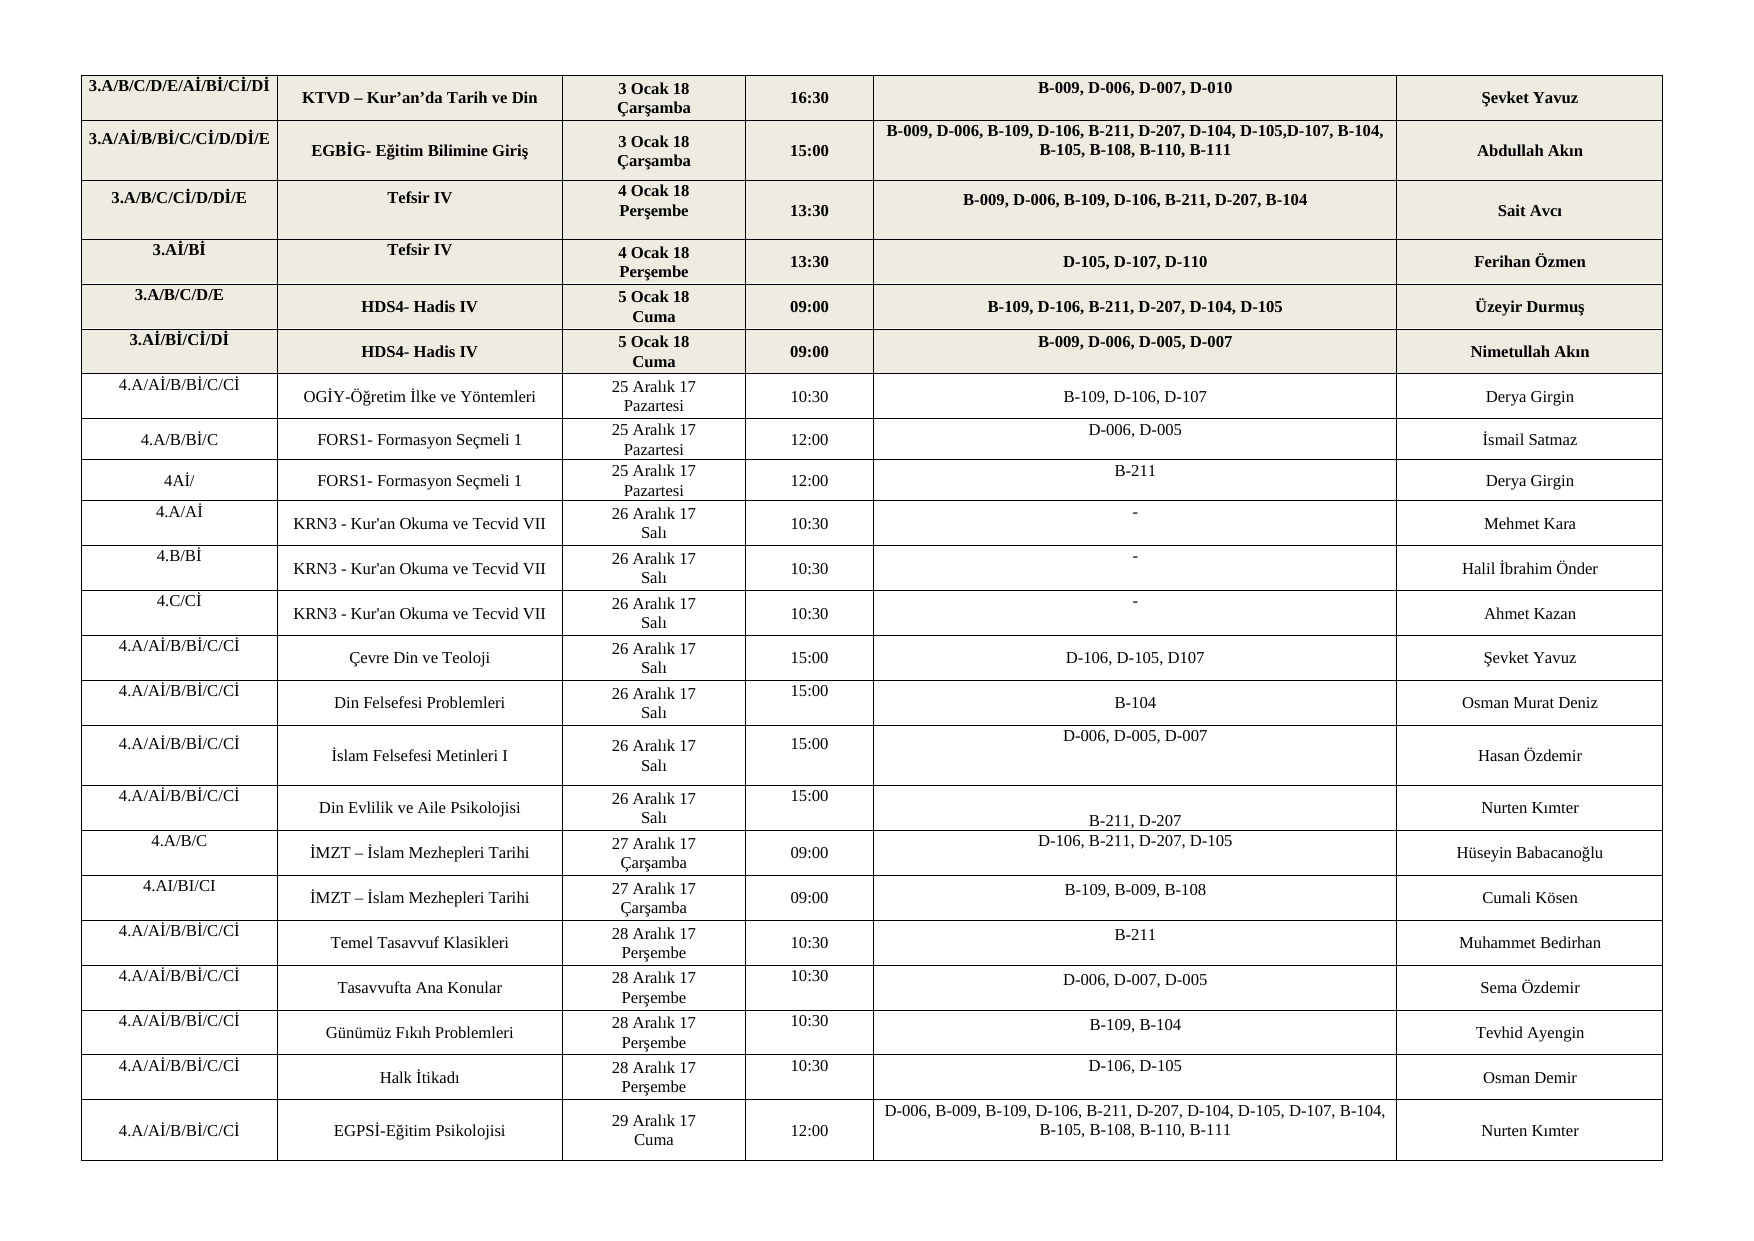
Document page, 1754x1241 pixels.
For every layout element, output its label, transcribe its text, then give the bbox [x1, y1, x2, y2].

table_cell 4.A/Aİ/B/Bİ/C/Cİ [82, 1100, 277, 1159]
table_cell 28 Aralık 17 Perşembe [563, 921, 745, 964]
table_cell D-006, D-005, D-007 [874, 726, 1396, 785]
table_cell 4.A/Aİ/B/Bİ/C/Cİ [82, 681, 277, 725]
table_cell İsmail Satmaz [1397, 419, 1662, 459]
table_cell İMZT – İslam Mezhepleri Tarihi [278, 876, 562, 920]
table_cell Nurten Kımter [1397, 786, 1662, 830]
table_cell 3.A/B/C/Cİ/D/Dİ/E [82, 181, 277, 239]
table_cell 4.A/Aİ/B/Bİ/C/Cİ [82, 726, 277, 785]
table_cell Cumali Kösen [1397, 876, 1662, 920]
table_cell B-009, D-006, D-005, D-007 [874, 330, 1396, 373]
table_cell FORS1- Formasyon Seçmeli 1 [278, 419, 562, 459]
table_cell 4.A/B/Bİ/C [82, 419, 277, 459]
table_cell Abdullah Akın [1397, 121, 1662, 180]
table_cell B-109, D-106, D-107 [874, 374, 1396, 418]
table_cell B-109, B-009, B-108 [874, 876, 1396, 920]
table_cell D-006, D-005 [874, 419, 1396, 459]
table_cell 09:00 [746, 831, 873, 875]
table_cell Halil İbrahim Önder [1397, 546, 1662, 590]
table_cell D-105, D-107, D-110 [874, 240, 1396, 283]
table_cell 4.A/Aİ/B/Bİ/C/Cİ [82, 1055, 277, 1099]
table_cell 4.A/Aİ/B/Bİ/C/Cİ [82, 921, 277, 964]
table_cell B-211 [874, 921, 1396, 964]
table_cell 4.A/Aİ/B/Bİ/C/Cİ [82, 786, 277, 830]
table_cell D-006, B-009, B-109, D-106, B-211, D-207, D-104, D-105, D-107, B-104, B-105, B-108, B-110, B-111 [874, 1100, 1396, 1159]
table_cell 28 Aralık 17 Perşembe [563, 966, 745, 1009]
table_cell B-009, D-006, D-007, D-010 [874, 76, 1396, 120]
table_cell Din Felsefesi Problemleri [278, 681, 562, 725]
table_cell Din Evlilik ve Aile Psikolojisi [278, 786, 562, 830]
table_cell Günümüz Fıkıh Problemleri [278, 1011, 562, 1054]
table_cell 28 Aralık 17 Perşembe [563, 1055, 745, 1099]
table_cell 26 Aralık 17 Salı [563, 546, 745, 590]
table_cell HDS4- Hadis IV [278, 285, 562, 328]
table_cell KRN3 - Kur'an Okuma ve Tecvid VII [278, 591, 562, 635]
table_cell EGBİG- Eğitim Bilimine Giriş [278, 121, 562, 180]
table_cell 15:00 [746, 786, 873, 830]
table_cell OGİY-Öğretim İlke ve Yöntemleri [278, 374, 562, 418]
table_cell - [874, 546, 1396, 590]
table_cell 12:00 [746, 460, 873, 500]
table_cell İslam Felsefesi Metinleri I [278, 726, 562, 785]
table_cell Osman Murat Deniz [1397, 681, 1662, 725]
table_cell İMZT – İslam Mezhepleri Tarihi [278, 831, 562, 875]
table_cell 15:00 [746, 681, 873, 725]
table_cell 27 Aralık 17 Çarşamba [563, 876, 745, 920]
table_cell 28 Aralık 17 Perşembe [563, 1011, 745, 1054]
table_cell 5 Ocak 18 Cuma [563, 330, 745, 373]
table_cell KRN3 - Kur'an Okuma ve Tecvid VII [278, 546, 562, 590]
table_cell 4.AI/BI/CI [82, 876, 277, 920]
table_cell 4.B/Bİ [82, 546, 277, 590]
table_cell Halk İtikadı [278, 1055, 562, 1099]
table_cell Temel Tasavvuf Klasikleri [278, 921, 562, 964]
table_cell 4.A/Aİ/B/Bİ/C/Cİ [82, 636, 277, 680]
table_cell Hasan Özdemir [1397, 726, 1662, 785]
table_cell HDS4- Hadis IV [278, 330, 562, 373]
table_cell 13:30 [746, 240, 873, 283]
table_cell Ahmet Kazan [1397, 591, 1662, 635]
table_cell Mehmet Kara [1397, 501, 1662, 545]
table_cell 3.A/B/C/D/E [82, 285, 277, 328]
table_cell 4.A/Aİ/B/Bİ/C/Cİ [82, 1011, 277, 1054]
table_cell D-106, D-105 [874, 1055, 1396, 1099]
table_cell Çevre Din ve Teoloji [278, 636, 562, 680]
table_cell 4.A/B/C [82, 831, 277, 875]
table_cell Şevket Yavuz [1397, 636, 1662, 680]
table_cell 26 Aralık 17 Salı [563, 591, 745, 635]
table_cell 10:30 [746, 1011, 873, 1054]
table_cell 27 Aralık 17 Çarşamba [563, 831, 745, 875]
table_cell Sait Avcı [1397, 181, 1662, 239]
table_cell 26 Aralık 17 Salı [563, 786, 745, 830]
table_cell 10:30 [746, 374, 873, 418]
table_cell D-106, D-105, D107 [874, 636, 1396, 680]
table_cell Muhammet Bedirhan [1397, 921, 1662, 964]
table_cell D-006, D-007, D-005 [874, 966, 1396, 1009]
table_cell - [874, 591, 1396, 635]
table_cell 15:00 [746, 121, 873, 180]
table_cell Osman Demir [1397, 1055, 1662, 1099]
table_cell 12:00 [746, 419, 873, 459]
table_cell 4.A/Aİ [82, 501, 277, 545]
table_cell 3 Ocak 18 Çarşamba [563, 121, 745, 180]
table_cell B-104 [874, 681, 1396, 725]
table_cell 4 Ocak 18 Perşembe [563, 181, 745, 239]
table_cell 25 Aralık 17 Pazartesi [563, 419, 745, 459]
table_cell 26 Aralık 17 Salı [563, 501, 745, 545]
table_cell Derya Girgin [1397, 374, 1662, 418]
table_cell Hüseyin Babacanoğlu [1397, 831, 1662, 875]
table_cell 4 Ocak 18 Perşembe [563, 240, 745, 283]
table_cell 4.A/Aİ/B/Bİ/C/Cİ [82, 966, 277, 1009]
table_cell 15:00 [746, 726, 873, 785]
table_cell B-109, B-104 [874, 1011, 1396, 1054]
table_cell Nurten Kımter [1397, 1100, 1662, 1159]
table_cell B-211 [874, 460, 1396, 500]
table_cell 3 Ocak 18 Çarşamba [563, 76, 745, 120]
table_cell 10:30 [746, 546, 873, 590]
table_cell 09:00 [746, 330, 873, 373]
table_cell 09:00 [746, 285, 873, 328]
table_cell Tevhid Ayengin [1397, 1011, 1662, 1054]
table_cell KRN3 - Kur'an Okuma ve Tecvid VII [278, 501, 562, 545]
table_cell KTVD – Kur’an’da Tarih ve Din [278, 76, 562, 120]
table_cell B-009, D-006, B-109, D-106, B-211, D-207, D-104, D-105,D-107, B-104, B-105, B-108, B-110, B-111 [874, 121, 1396, 180]
table_cell Ferihan Özmen [1397, 240, 1662, 283]
table_cell 10:30 [746, 921, 873, 964]
table_cell B-009, D-006, B-109, D-106, B-211, D-207, B-104 [874, 181, 1396, 239]
table_cell Derya Girgin [1397, 460, 1662, 500]
table_cell 12:00 [746, 1100, 873, 1159]
table_cell 10:30 [746, 1055, 873, 1099]
table_cell Tefsir IV [278, 181, 562, 239]
table_cell 3.Aİ/Bİ [82, 240, 277, 283]
table_cell 15:00 [746, 636, 873, 680]
table_cell Üzeyir Durmuş [1397, 285, 1662, 328]
table_cell 16:30 [746, 76, 873, 120]
table_cell 26 Aralık 17 Salı [563, 681, 745, 725]
table_cell EGPSİ-Eğitim Psikolojisi [278, 1100, 562, 1159]
table_cell 10:30 [746, 591, 873, 635]
table_cell 10:30 [746, 966, 873, 1009]
table_cell 3.A/Aİ/B/Bİ/C/Cİ/D/Dİ/E [82, 121, 277, 180]
table_cell Tasavvufta Ana Konular [278, 966, 562, 1009]
table_cell D-106, B-211, D-207, D-105 [874, 831, 1396, 875]
table_cell Şevket Yavuz [1397, 76, 1662, 120]
table_cell 26 Aralık 17 Salı [563, 726, 745, 785]
table_cell 13:30 [746, 181, 873, 239]
table_cell 4.C/Cİ [82, 591, 277, 635]
table_cell 4.A/Aİ/B/Bİ/C/Cİ [82, 374, 277, 418]
table_cell B-211, D-207 [874, 786, 1396, 830]
table_cell Sema Özdemir [1397, 966, 1662, 1009]
table_cell FORS1- Formasyon Seçmeli 1 [278, 460, 562, 500]
table_cell - [874, 501, 1396, 545]
table_cell Tefsir IV [278, 240, 562, 283]
table_cell 5 Ocak 18 Cuma [563, 285, 745, 328]
table_cell 26 Aralık 17 Salı [563, 636, 745, 680]
table_cell 3.A/B/C/D/E/Aİ/Bİ/Cİ/Dİ [82, 76, 277, 120]
table_cell 29 Aralık 17 Cuma [563, 1100, 745, 1159]
table_cell 10:30 [746, 501, 873, 545]
table_cell Nimetullah Akın [1397, 330, 1662, 373]
table_cell 25 Aralık 17 Pazartesi [563, 374, 745, 418]
table_cell 4Aİ/ [82, 460, 277, 500]
table_cell 09:00 [746, 876, 873, 920]
table_cell 25 Aralık 17 Pazartesi [563, 460, 745, 500]
table_cell 3.Aİ/Bİ/Cİ/Dİ [82, 330, 277, 373]
table_cell B-109, D-106, B-211, D-207, D-104, D-105 [874, 285, 1396, 328]
